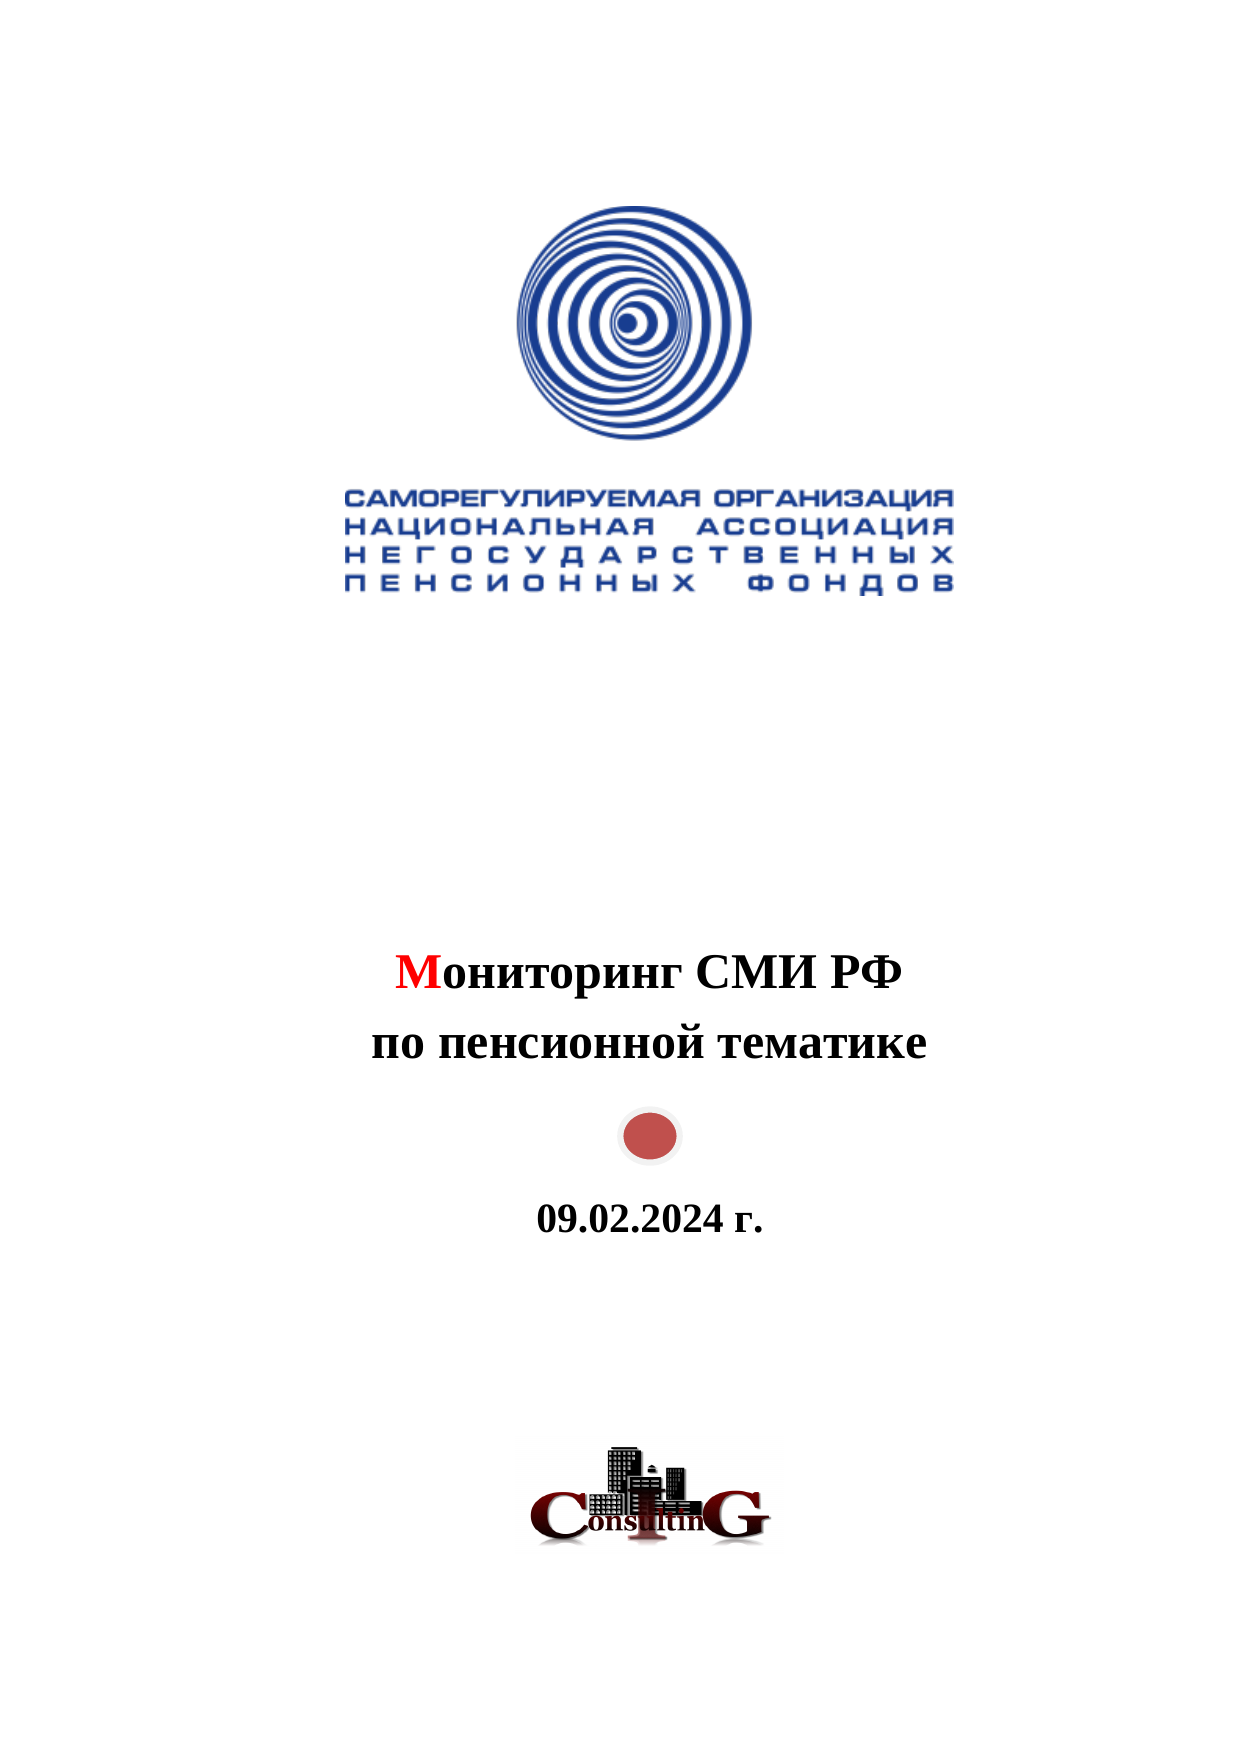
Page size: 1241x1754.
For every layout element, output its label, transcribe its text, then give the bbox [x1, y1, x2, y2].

text 09.02.2024 г. [177, 1193, 1122, 1241]
picture [515, 1435, 784, 1554]
text Мониторинг СМИ РФ [177, 942, 1122, 1000]
picture [345, 206, 954, 596]
text по пенсионной тематике [177, 1012, 1122, 1070]
